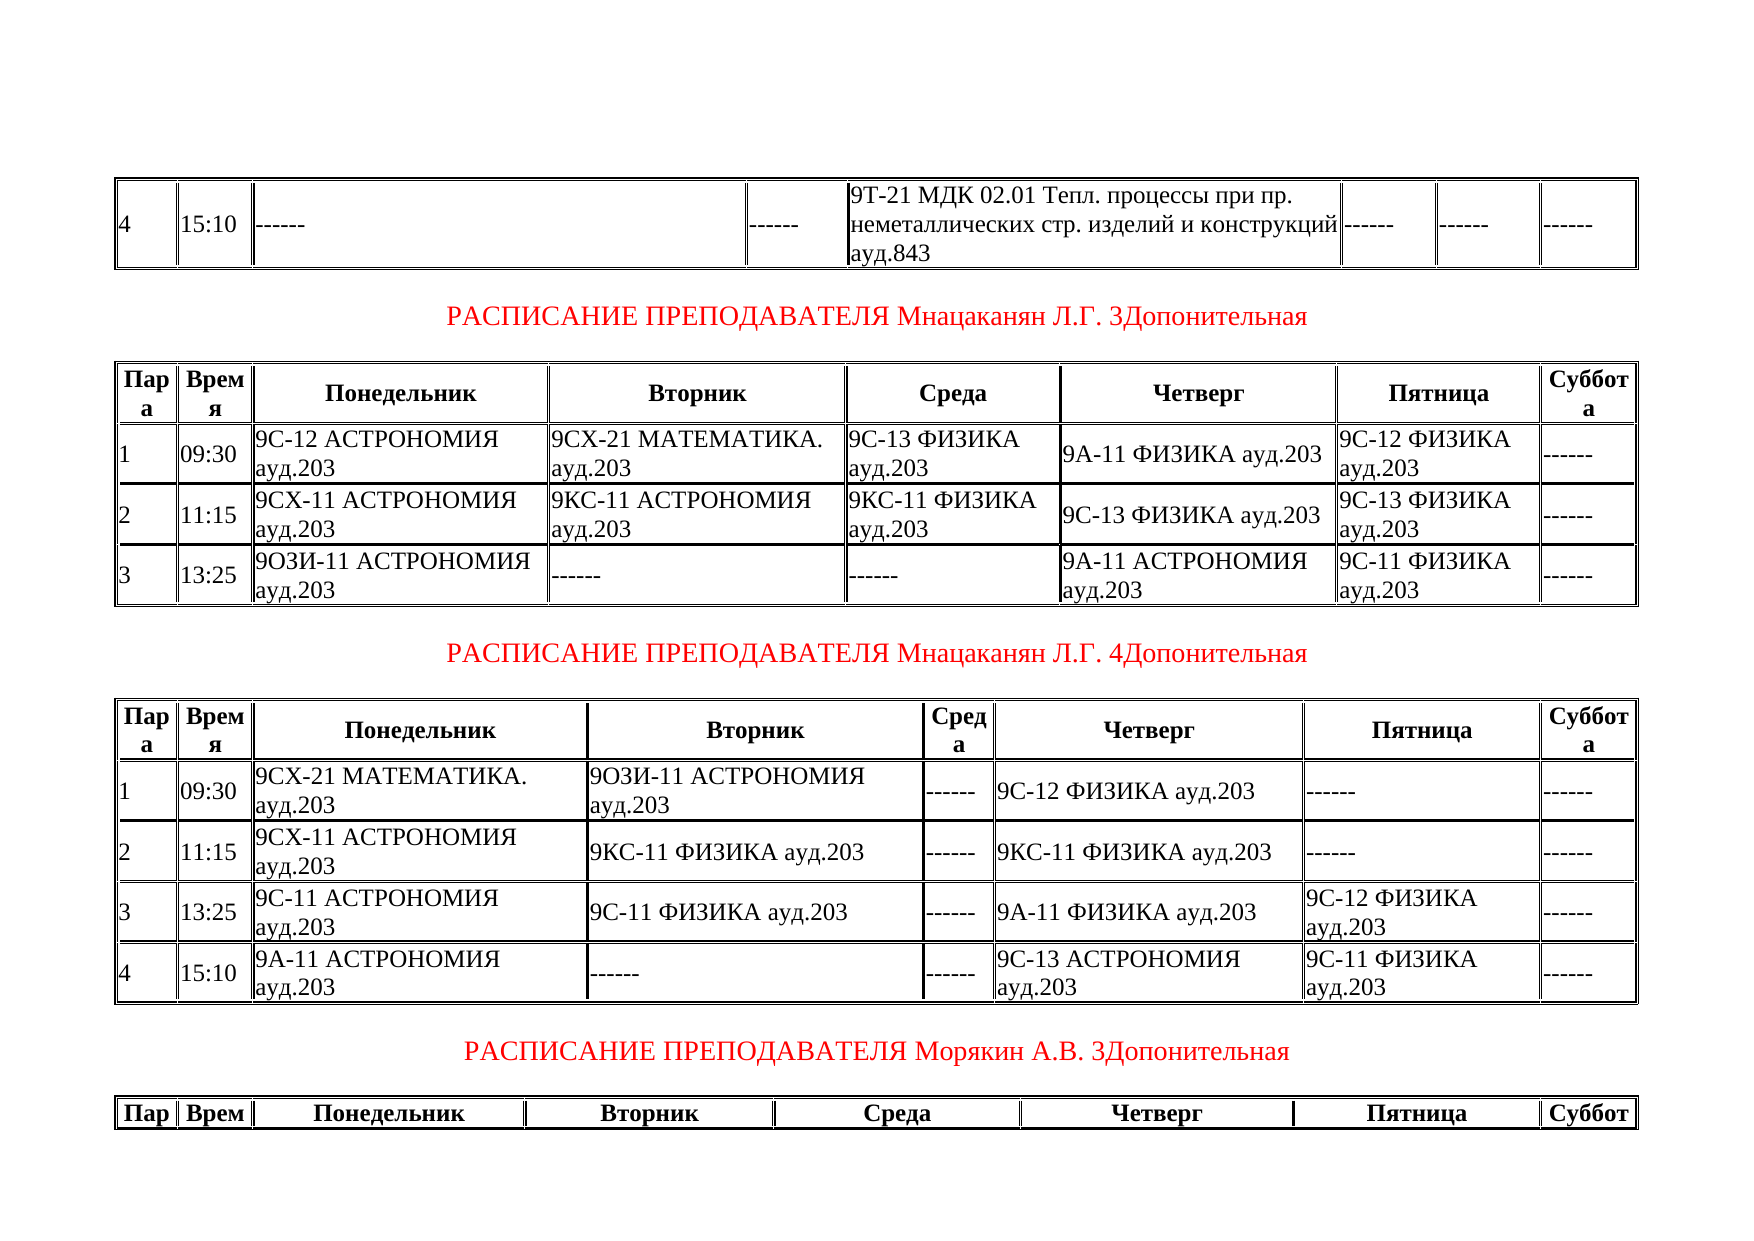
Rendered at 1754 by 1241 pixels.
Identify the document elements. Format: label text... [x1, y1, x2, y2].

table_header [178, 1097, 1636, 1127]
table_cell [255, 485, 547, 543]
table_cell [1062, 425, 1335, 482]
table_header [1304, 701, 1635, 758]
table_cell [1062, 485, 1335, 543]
text РАСПИСАНИЕ ПРЕПОДАВАТЕЛЯ Морякин А.В. 3Допонительная [118, 1033, 1636, 1066]
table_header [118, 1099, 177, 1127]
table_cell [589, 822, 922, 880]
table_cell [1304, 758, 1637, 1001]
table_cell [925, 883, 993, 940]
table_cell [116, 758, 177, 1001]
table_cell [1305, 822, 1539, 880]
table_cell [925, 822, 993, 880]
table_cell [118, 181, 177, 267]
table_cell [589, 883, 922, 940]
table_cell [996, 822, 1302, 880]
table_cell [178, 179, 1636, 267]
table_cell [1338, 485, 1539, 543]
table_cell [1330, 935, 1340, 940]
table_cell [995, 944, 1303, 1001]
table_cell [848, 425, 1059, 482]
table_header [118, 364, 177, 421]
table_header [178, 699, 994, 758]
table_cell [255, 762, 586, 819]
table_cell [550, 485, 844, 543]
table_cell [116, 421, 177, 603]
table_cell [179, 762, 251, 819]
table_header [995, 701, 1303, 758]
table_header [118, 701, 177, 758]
text РАСПИСАНИЕ ПРЕПОДАВАТЕЛЯ Мнацаканян Л.Г. 4Допонительная [118, 636, 1636, 668]
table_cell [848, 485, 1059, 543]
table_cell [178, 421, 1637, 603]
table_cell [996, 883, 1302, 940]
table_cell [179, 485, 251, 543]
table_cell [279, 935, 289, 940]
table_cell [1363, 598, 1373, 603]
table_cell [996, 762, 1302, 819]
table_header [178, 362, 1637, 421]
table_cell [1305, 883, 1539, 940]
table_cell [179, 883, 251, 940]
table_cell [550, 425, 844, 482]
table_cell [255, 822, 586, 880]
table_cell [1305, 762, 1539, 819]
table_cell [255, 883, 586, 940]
text РАСПИСАНИЕ ПРЕПОДАВАТЕЛЯ Мнацаканян Л.Г. 3Допонительная [118, 299, 1636, 331]
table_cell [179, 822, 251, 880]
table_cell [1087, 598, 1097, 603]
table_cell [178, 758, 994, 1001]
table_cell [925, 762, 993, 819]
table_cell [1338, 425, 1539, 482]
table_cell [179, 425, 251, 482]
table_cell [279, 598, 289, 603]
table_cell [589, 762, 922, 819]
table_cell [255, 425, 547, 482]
